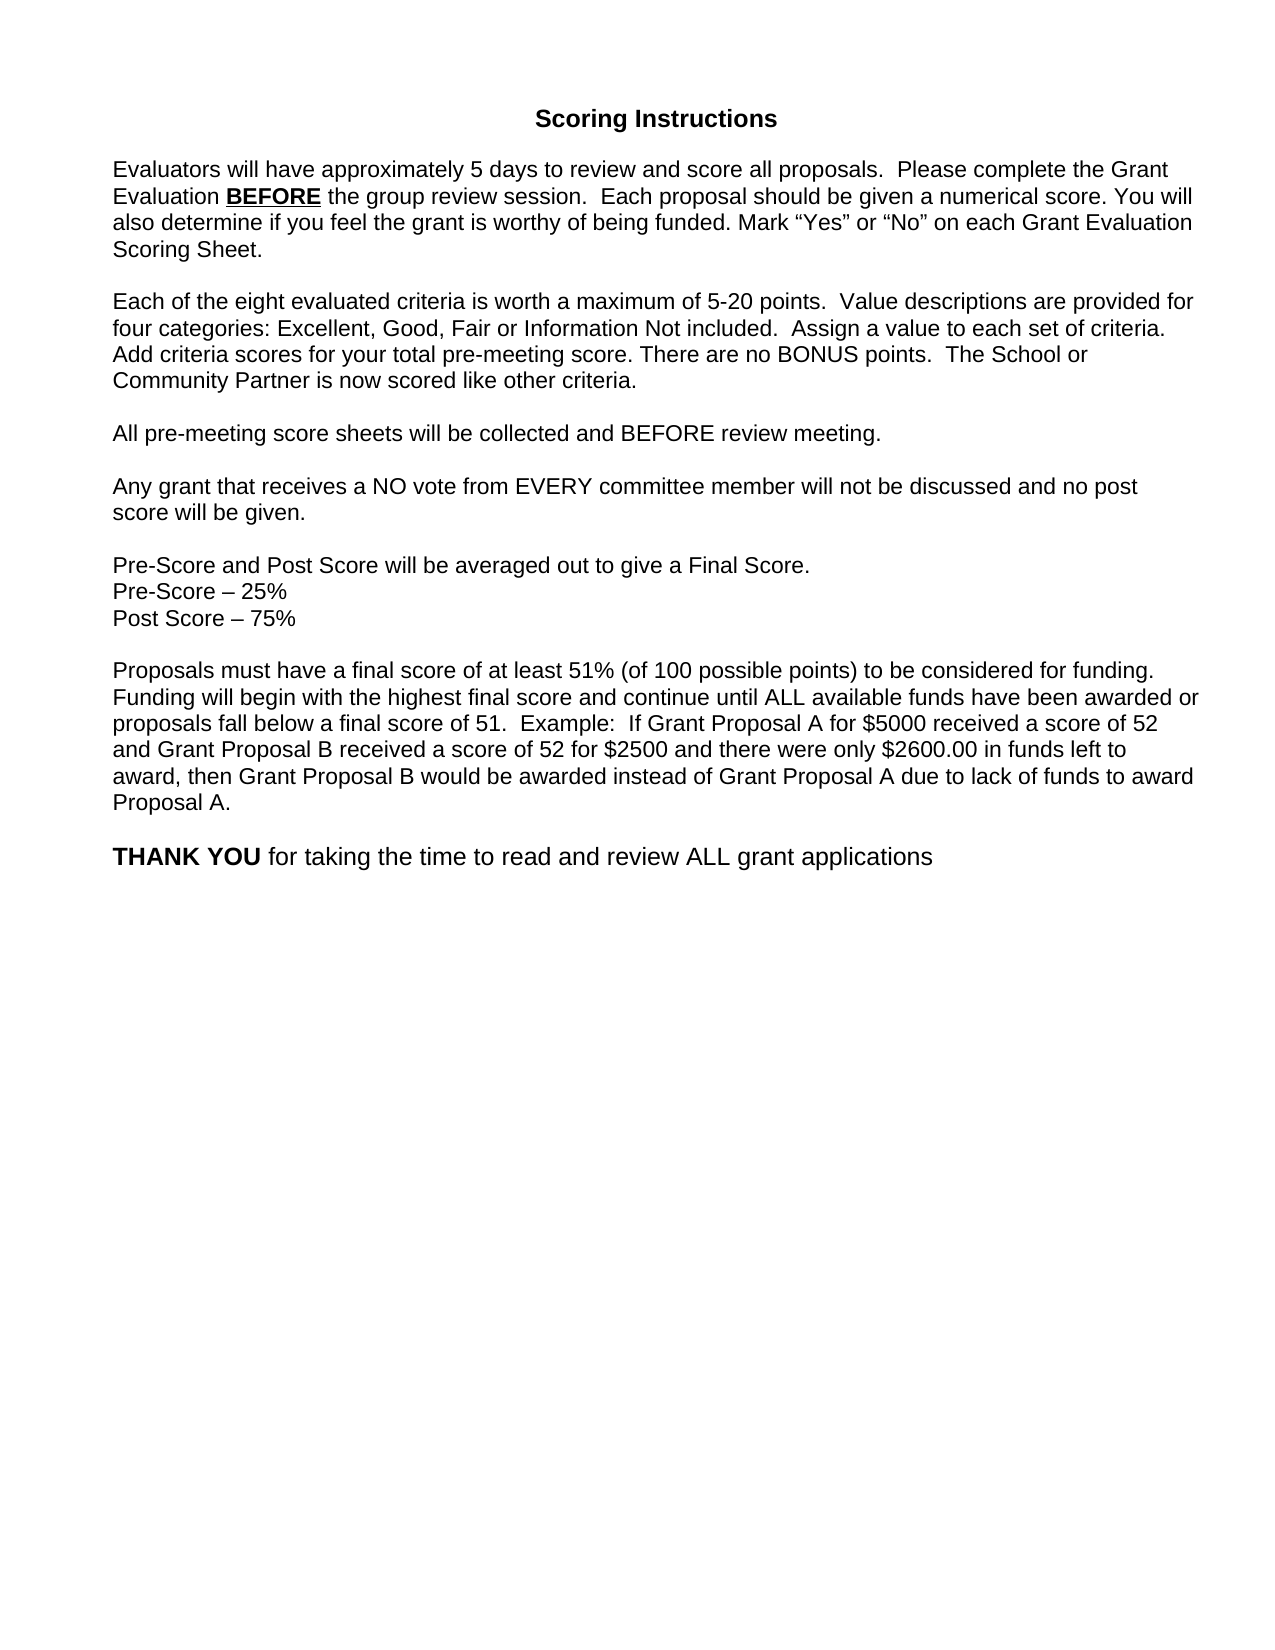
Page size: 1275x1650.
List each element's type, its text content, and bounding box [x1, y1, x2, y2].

text Pre-Score and Post Score will be averaged out to give a Final Score. [112, 552, 1200, 578]
text Scoring Instructions [112, 104, 1200, 132]
text Any grant that receives a NO vote from EVERY committee member will not be discussed and no post score will be given. [112, 473, 1200, 525]
text All pre-meeting score sheets will be collected and BEFORE review meeting. [112, 420, 1200, 446]
text THANK YOU for taking the time to read and review ALL grant applications [112, 842, 1200, 870]
text Evaluators will have approximately 5 days to review and score all proposals. Please complete the Grant Evaluation BEFORE the group review session. Each proposal should be given a numerical score. You will also determine if you feel the grant is worthy of being funded. Mark “Yes” or “No” on each Grant Evaluation Scoring Sheet. [112, 156, 1200, 262]
text Each of the eight evaluated criteria is worth a maximum of 5-20 points. Value descriptions are provided for four categories: Excellent, Good, Fair or Information Not included. Assign a value to each set of criteria. Add criteria scores for your total pre-meeting score. There are no BONUS points. The School or Community Partner is now scored like other criteria. [112, 288, 1200, 394]
text Pre-Score – 25% [112, 578, 1200, 604]
text Proposals must have a final score of at least 51% (of 100 possible points) to be considered for funding. Funding will begin with the highest final score and continue until ALL available funds have been awarded or proposals fall below a final score of 51. Example: If Grant Proposal A for $5000 received a score of 52 and Grant Proposal B received a score of 52 for $2500 and there were only $2600.00 in funds left to award, then Grant Proposal B would be awarded instead of Grant Proposal A due to lack of funds to award Proposal A. [112, 657, 1200, 815]
text Post Score – 75% [112, 604, 1200, 631]
